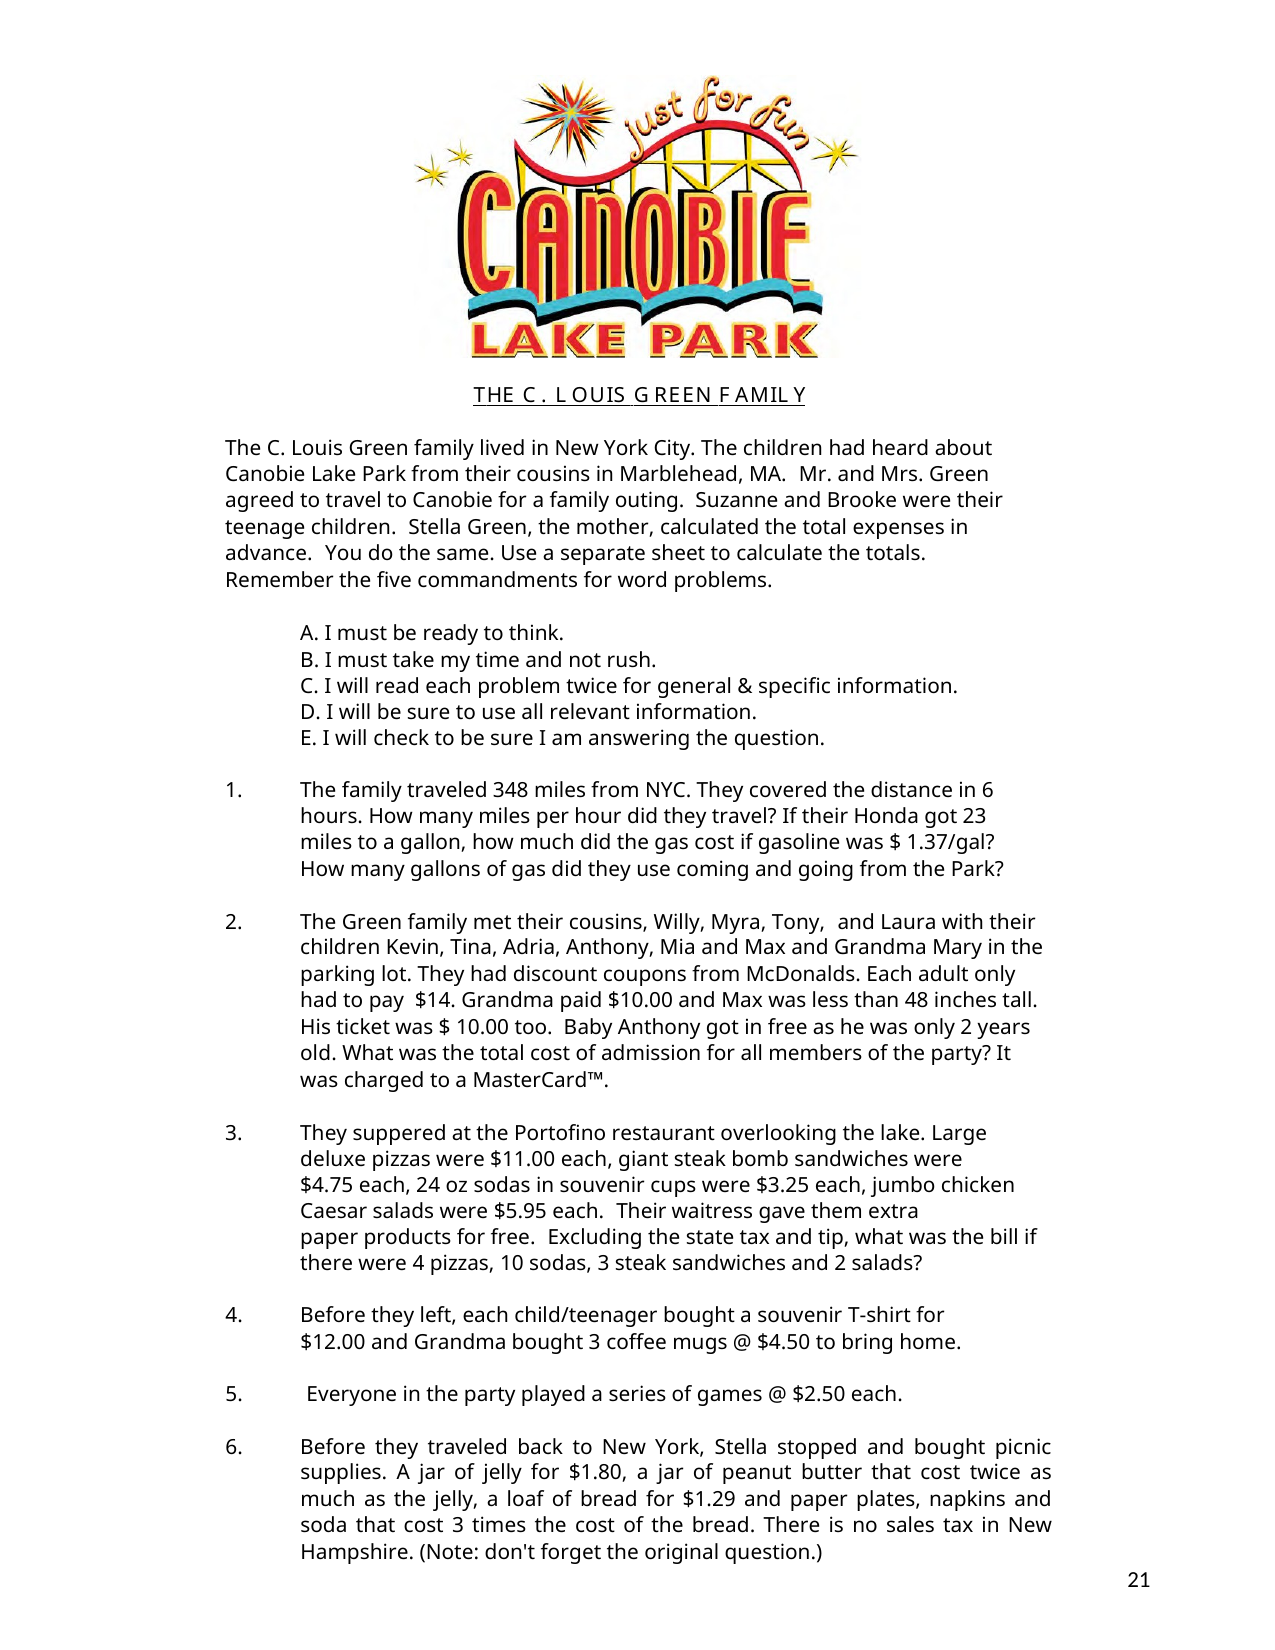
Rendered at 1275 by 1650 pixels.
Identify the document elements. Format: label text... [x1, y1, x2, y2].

text A. I must be ready to think. [300, 618, 1162, 646]
text B. I must take my time and not rush. [300, 646, 1162, 672]
text 6. Before they traveled back to New York, Stella stopped and bought picnic supplies. A jar of jelly for $1.80, a jar of peanut butter that cost twice as much as the jelly, a loaf of bread for $1.29 and paper plates, napkins and soda that cost 3 times the cost of the bread. There is no sales tax in New Hampshire. (Note: don't forget the original question.) [225, 1433, 1052, 1565]
text 2. The Green family met their cousins, Willy, Myra, Tony, and Laura with their children Kevin, Tina, Adria, Anthony, Mia and Max and Grandma Mary in the parking lot. They had discount coupons from McDonalds. Each adult only had to pay $14. Grandma paid $10.00 and Max was less than 48 inches tall. His ticket was $ 10.00 too. Baby Anthony got in free as he was only 2 years old. What was the total cost of admission for all members of the party? It was charged to a MasterCard™. [225, 908, 1052, 1093]
text 1. The family traveled 348 miles from NYC. They covered the distance in 6 hours. How many miles per hour did they travel? If their Honda got 23 miles to a gallon, how much did the gas cost if gasoline was $ 1.37/gal? How many gallons of gas did they use coming and going from the Park? [225, 776, 1036, 882]
text C. I will read each problem twice for general & specific information. D. I will be sure to use all relevant information. [300, 672, 979, 724]
text $4.75 each, 24 oz sodas in souvenir cups were $3.25 each, jumbo chicken Caesar salads were $5.95 each. Their waitress gave them extra [300, 1172, 1034, 1224]
text paper products for free. Excluding the state tax and tip, what was the bill if there were 4 pizzas, 10 sodas, 3 steak sandwiches and 2 salads? [300, 1224, 1053, 1276]
picture [413, 75, 862, 358]
text $12.00 and Grandma bought 3 coffee mugs @ $4.50 to bring home. [300, 1328, 1162, 1354]
text The C. Louis Green family lived in New York City. The children had heard about Canobie Lake Park from their cousins in Marblehead, MA. Mr. and Mrs. Green agreed to travel to Canobie for a family outing. Suzanne and Brooke were their teenage children. Stella Green, the mother, calculated the total expenses in advance. You do the same. Use a separate sheet to calculate the totals. Remember the five commandments for word problems. [225, 435, 1032, 593]
text 3. They suppered at the Portofino restaurant overlooking the lake. Large deluxe pizzas were $11.00 each, giant steak bomb sandwiches were [225, 1119, 1012, 1172]
text E. I will check to be sure I am answering the question. [300, 724, 1162, 751]
text 4. Before they left, each child/teenager bought a souvenir T-shirt for [225, 1300, 1162, 1328]
text THE C . L OUIS G REEN F AMIL Y [473, 381, 1162, 409]
text 5. Everyone in the party played a series of games @ $2.50 each. [225, 1379, 1162, 1407]
